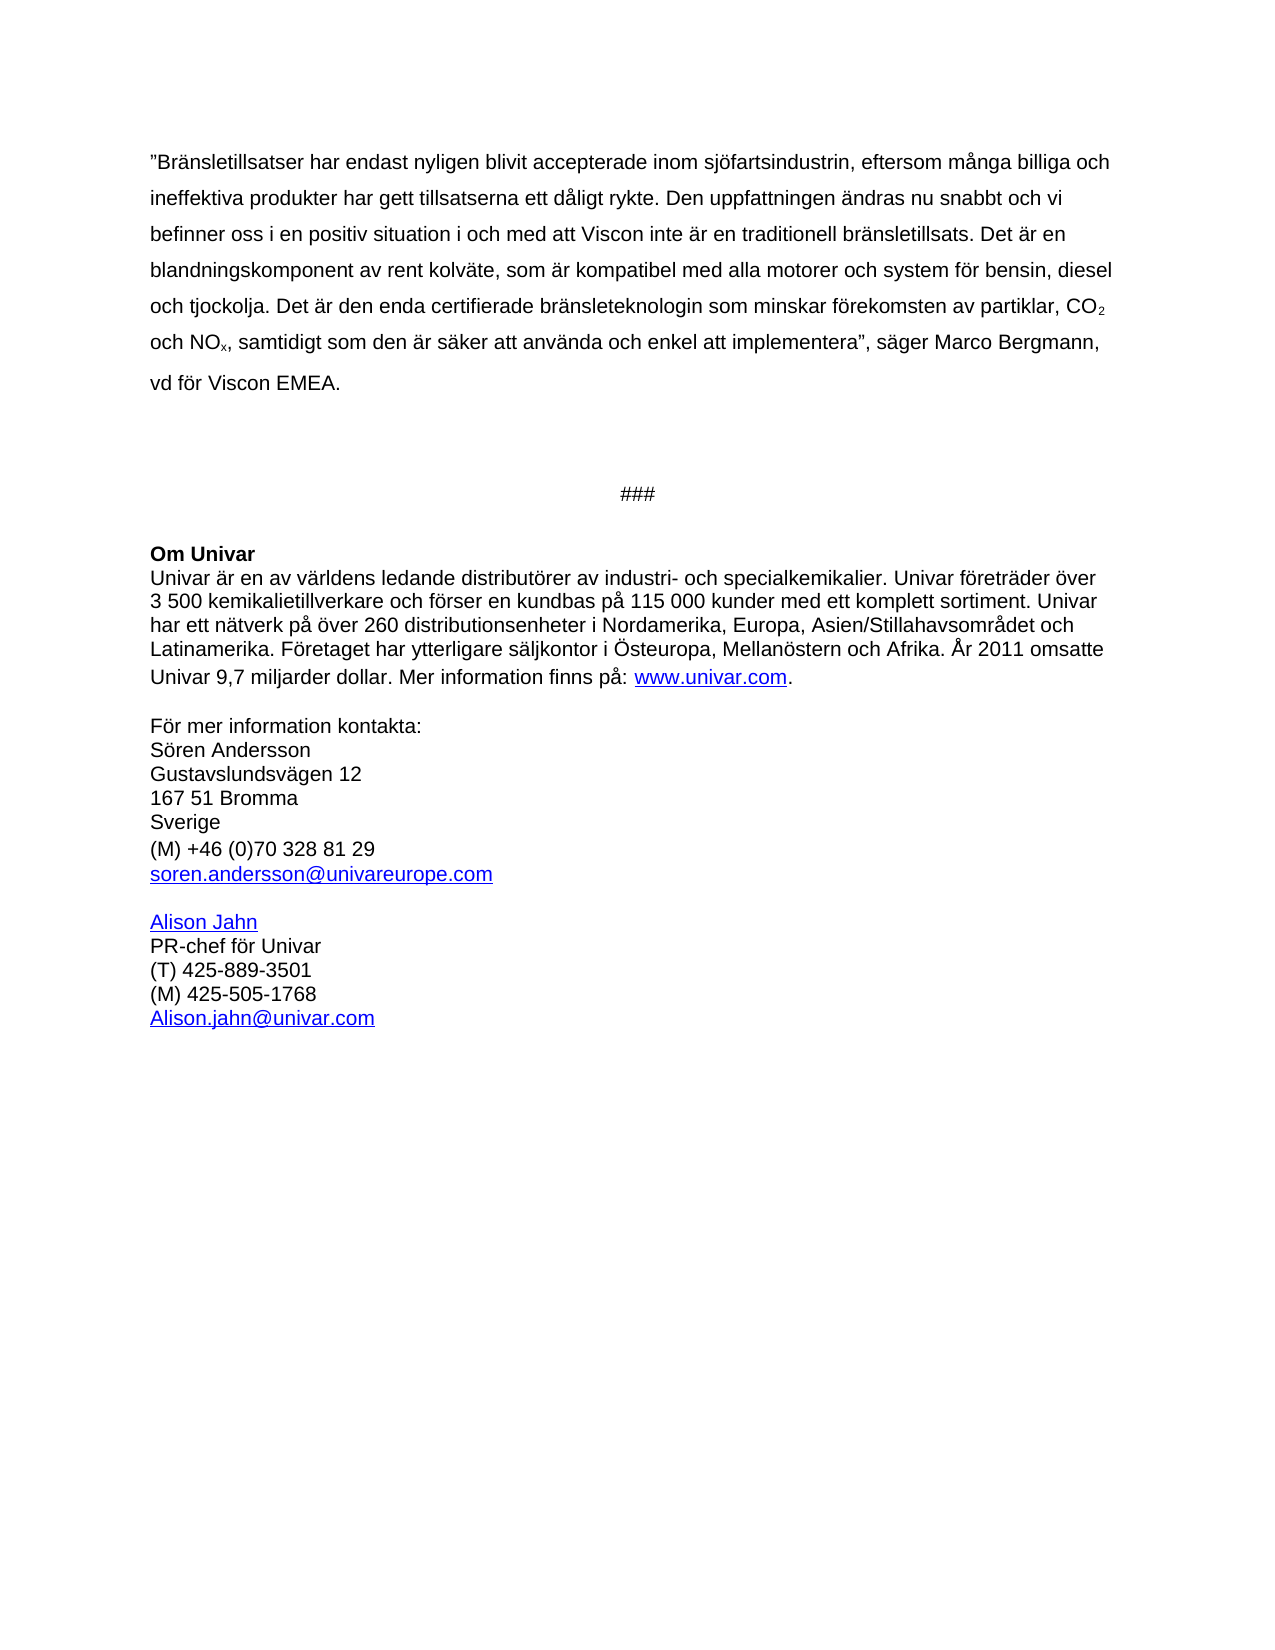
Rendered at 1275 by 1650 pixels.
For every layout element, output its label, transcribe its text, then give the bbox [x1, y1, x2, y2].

text (M) +46 (0)70 328 81 29 [150, 834, 1125, 862]
text (T) 425-889-3501 [150, 957, 1125, 981]
text Alison Jahn [150, 909, 1125, 933]
text Sverige [150, 810, 1125, 834]
text Om Univar [150, 541, 1125, 565]
text Alison.jahn@univar.com [150, 1005, 1125, 1029]
text ”Bränsletillsatser har endast nyligen blivit accepterade inom sjöfartsindustrin, eftersom många billiga och ineffektiva produkter har gett tillsatserna ett dåligt rykte. Den uppfattningen ändras nu snabbt och vi befinner oss i en positiv situation i och med att Viscon inte är en traditionell bränsletillsats. Det är en blandningskomponent av rent kolväte, som är kompatibel med alla motorer och system för bensin, diesel och tjockolja. Det är den enda certifierade bränsleteknologin som minskar förekomsten av partiklar, CO2 och NOx, samtidigt som den är säker att använda och enkel att implementera”, säger Marco Bergmann, vd för Viscon EMEA. [150, 150, 1125, 396]
text Univar är en av världens ledande distributörer av industri- och specialkemikalier. Univar företräder över 3 500 kemikalietillverkare och förser en kundbas på 115 000 kunder med ett komplett sortiment. Univar har ett nätverk på över 260 distributionsenheter i Nordamerika, Europa, Asien/Stillahavsområdet och Latinamerika. Företaget har ytterligare säljkontor i Östeuropa, Mellanöstern och Afrika. År 2011 omsatte Univar 9,7 miljarder dollar. Mer information finns på: www.univar.com. [150, 565, 1125, 690]
text Sören Andersson [150, 738, 1125, 762]
text Gustavslundsvägen 12 [150, 762, 1125, 786]
text 167 51 Bromma [150, 786, 1125, 810]
text ### [150, 481, 1125, 505]
text För mer information kontakta: [150, 714, 1125, 738]
text soren.andersson@univareurope.com [150, 862, 1125, 886]
text PR-chef för Univar [150, 933, 1125, 957]
text (M) 425-505-1768 [150, 981, 1125, 1005]
